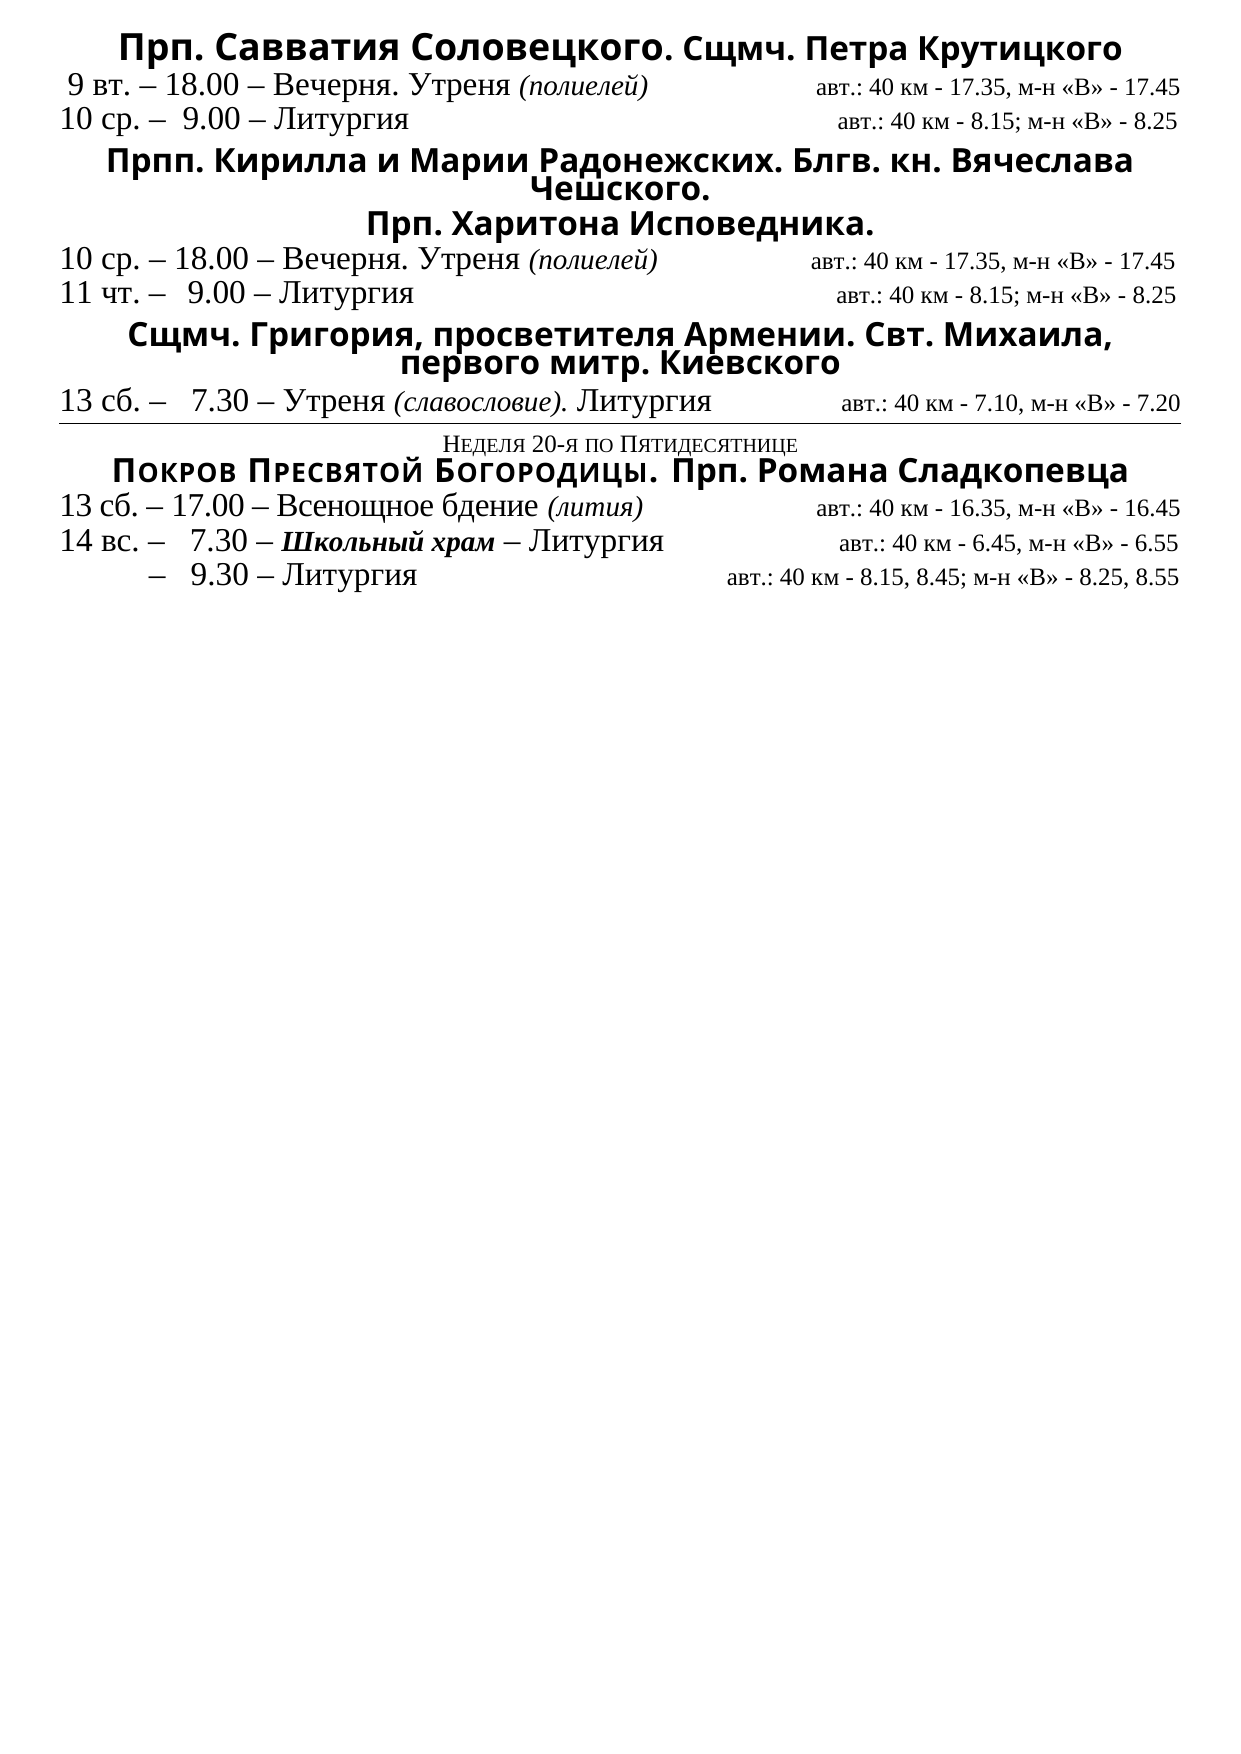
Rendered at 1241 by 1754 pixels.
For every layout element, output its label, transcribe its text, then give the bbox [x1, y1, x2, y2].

text Сщмч. Григория, просветителя Армении. Свт. Михаила, первого митр. Киевского [59, 321, 1181, 384]
text Неделя 20-я по Пятидесятнице [59, 429, 1181, 458]
text 11 чт. – 9.00 – Литургия авт.: 40 км - 8.15; м-н «В» - 8.25 [59, 276, 1181, 311]
text 9 вт. – 18.00 – Вечерня. Утреня (полиелей) авт.: 40 км - 17.35, м-н «В» - 17.45 [59, 67, 1181, 102]
text 13 сб. – 17.00 – Всенощное бдение (лития) авт.: 40 км - 16.35, м-н «В» - 16.45 [59, 489, 1181, 523]
text 10 ср. – 9.00 – Литургия авт.: 40 км - 8.15; м-н «В» - 8.25 [59, 102, 1181, 136]
text Прпп. Кирилла и Марии Радонежских. Блгв. кн. Вячеслава Чешского. [59, 148, 1181, 211]
text – 9.30 – Литургия авт.: 40 км - 8.15, 8.45; м-н «В» - 8.25, 8.55 [59, 558, 1181, 592]
text 14 вс. – 7.30 – Школьный храм – Литургия авт.: 40 км - 6.45, м-н «В» - 6.55 [59, 523, 1181, 558]
text 13 сб. – 7.30 – Утреня (славословие). Литургия авт.: 40 км - 7.10, м-н «В» - 7.20 [59, 384, 1181, 418]
text Прп. Савватия Соловецкого. Сщмч. Петра Крутицкого [59, 32, 1181, 67]
text Покров Пресвятой Богородицы. Прп. Романа Сладкопевца [59, 458, 1181, 489]
text Прп. Харитона Исповедника. [59, 211, 1181, 242]
text 10 ср. – 18.00 – Вечерня. Утреня (полиелей) авт.: 40 км - 17.35, м-н «В» - 17.45 [59, 242, 1181, 276]
